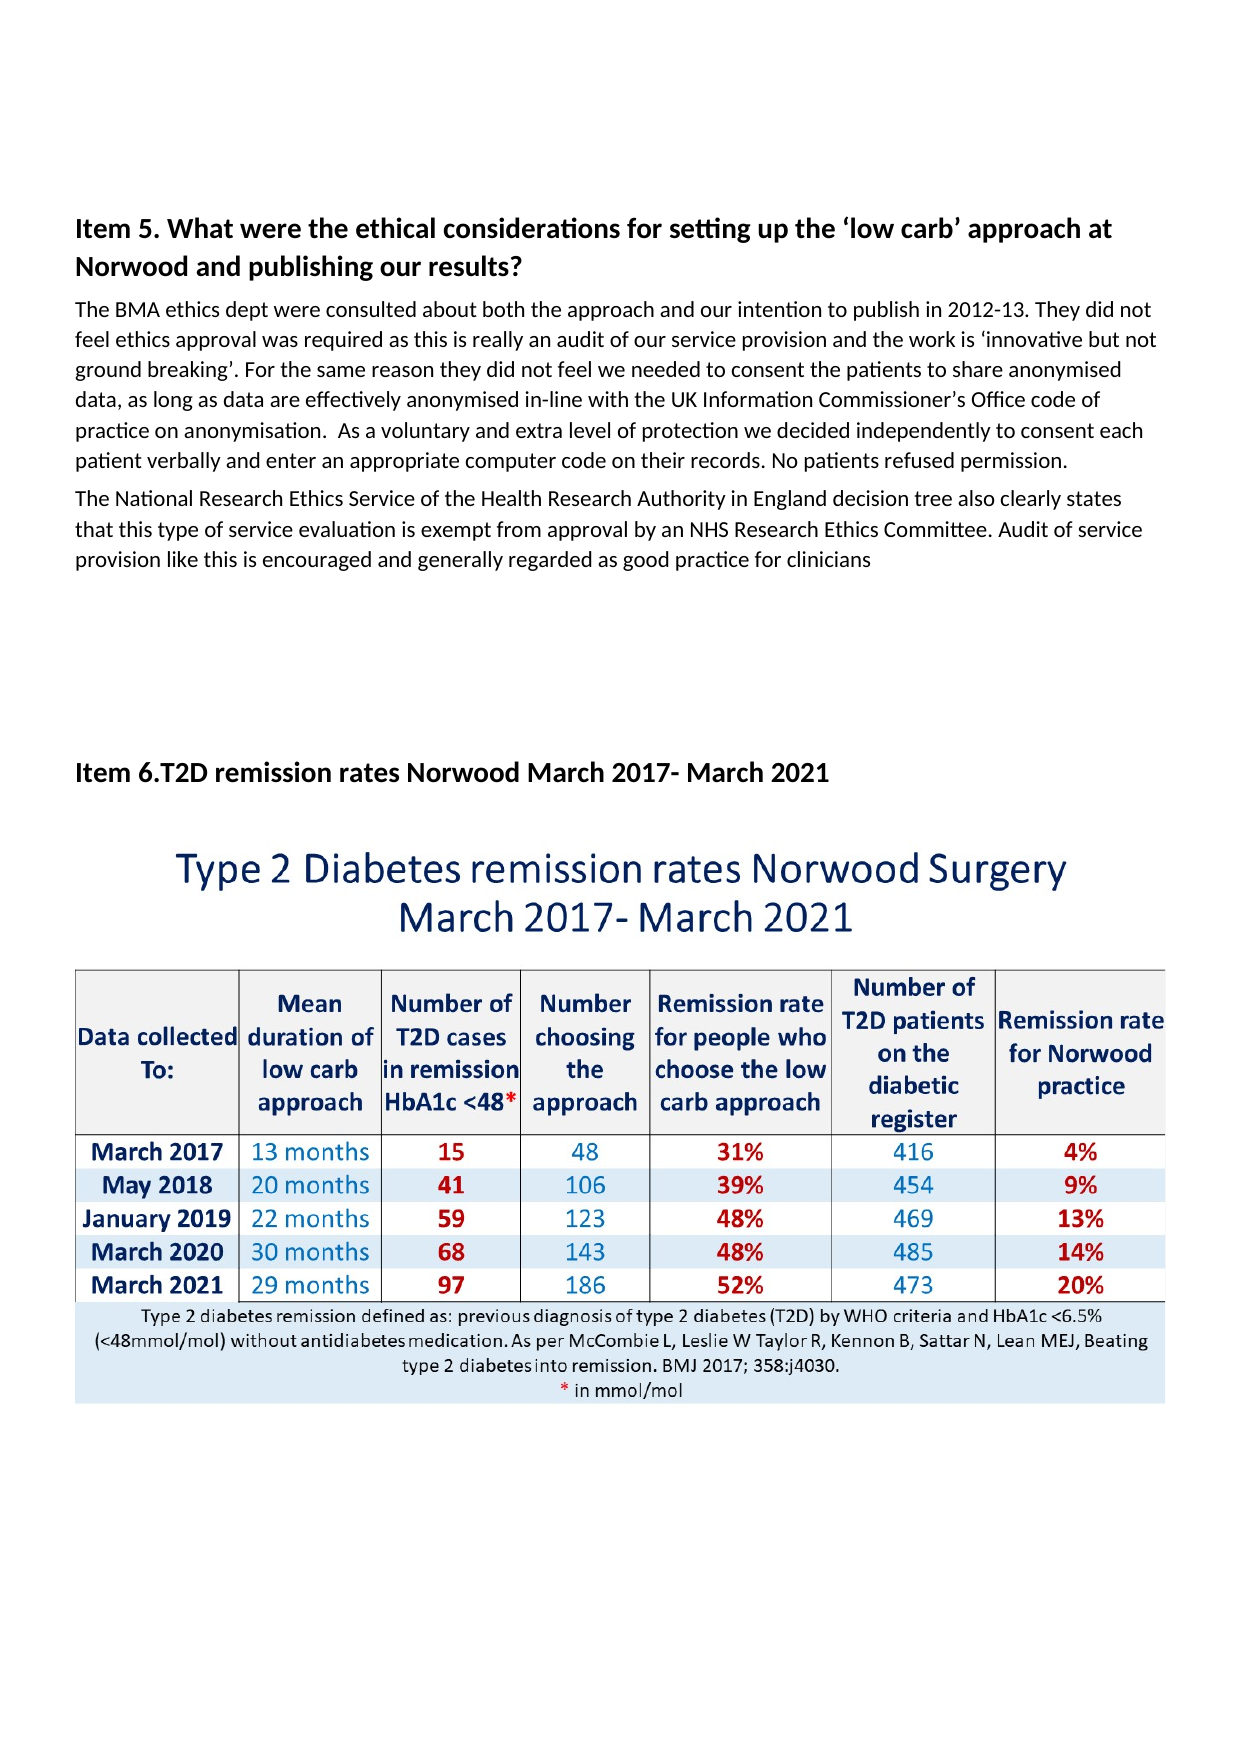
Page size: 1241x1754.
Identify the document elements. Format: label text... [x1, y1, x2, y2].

text Item 5. What were the ethical considerations for setting up the ‘low carb’ approach at Norwood and publishing our results? [75, 210, 1165, 284]
text The BMA ethics dept were consulted about both the approach and our intention to publish in 2012-13. They did not feel ethics approval was required as this is really an audit of our service provision and the work is ‘innovative but not ground breaking’. For the same reason they did not feel we needed to consent the patients to share anonymised data, as long as data are effectively anonymised in-line with the UK Information Commissioner’s Office code of practice on anonymisation. As a voluntary and extra level of protection we decided independently to consent each patient verbally and enter an appropriate computer code on their records. No patients refused permission. [75, 295, 1165, 474]
text Item 6.T2D remission rates Norwood March 2017- March 2021 [75, 754, 1165, 790]
picture [75, 801, 1166, 1415]
text The National Research Ethics Service of the Health Research Authority in England decision tree also clearly states that this type of service evaluation is exempt from approval by an NHS Research Ethics Committee. Audit of service provision like this is encouraged and generally regarded as good practice for clinicians [75, 484, 1165, 573]
